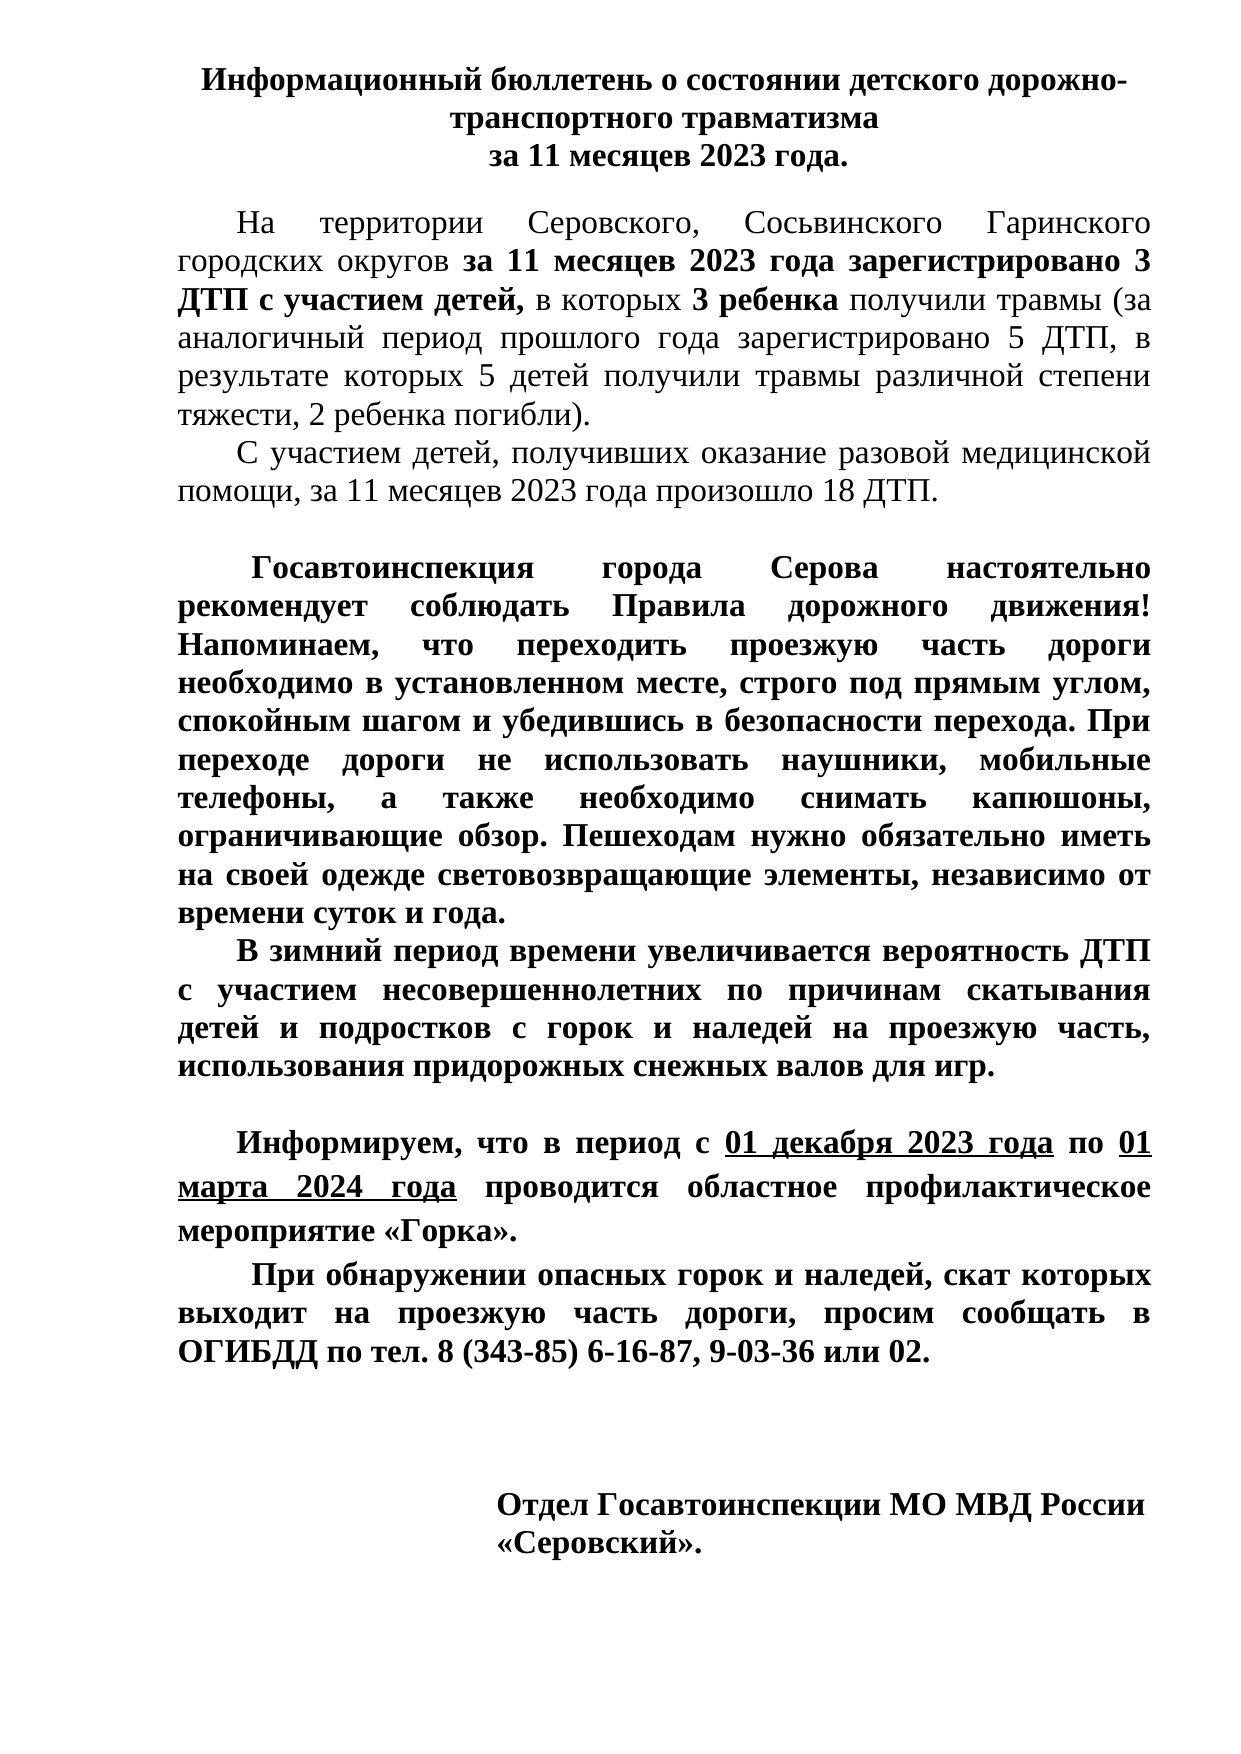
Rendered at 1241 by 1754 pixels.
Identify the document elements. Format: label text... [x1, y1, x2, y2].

text На территории Серовского, Сосьвинского Гаринского городских округов за 11 месяцев 2023 года зарегистрировано 3 ДТП с участием детей, в которых 3 ребенка получили травмы (за аналогичный период прошлого года зарегистрировано 5 ДТП, в результате которых 5 детей получили травмы различной степени тяжести, 2 ребенка погибли). [177, 202, 1152, 432]
text Госавтоинспекция города Серова настоятельно рекомендует соблюдать Правила дорожного движения! Напоминаем, что переходить проезжую часть дороги необходимо в установленном месте, строго под прямым углом, спокойным шагом и убедившись в безопасности перехода. При переходе дороги не использовать наушники, мобильные телефоны, а также необходимо снимать капюшоны, ограничивающие обзор. Пешеходам нужно обязательно иметь на своей одежде световозвращающие элементы, независимо от времени суток и года. [177, 547, 1152, 930]
text В зимний период времени увеличивается вероятность ДТП с участием несовершеннолетних по причинам скатывания детей и подростков с горок и наледей на проезжую часть, использования придорожных снежных валов для игр. [177, 930, 1152, 1084]
text При обнаружении опасных горок и наледей, скат которых выходит на проезжую часть дороги, просим сообщать в ОГИБДД по тел. 8 (343-85) 6-16-87, 9-03-36 или 02. [177, 1254, 1152, 1369]
text Информируем, что в период с 01 декабря 2023 года по 01 марта 2024 года проводится областное профилактическое мероприятие «Горка». [177, 1122, 1152, 1248]
text Информационный бюллетень о состоянии детского дорожно-транспортного травматизма [177, 59, 1152, 136]
text С участием детей, получивших оказание разовой медицинской помощи, за 11 месяцев 2023 года произошло 18 ДТП. [177, 432, 1152, 509]
text Отдел Госавтоинспекции МО МВД России «Серовский». [496, 1484, 1152, 1561]
text за 11 месяцев 2023 года. [177, 136, 1152, 174]
